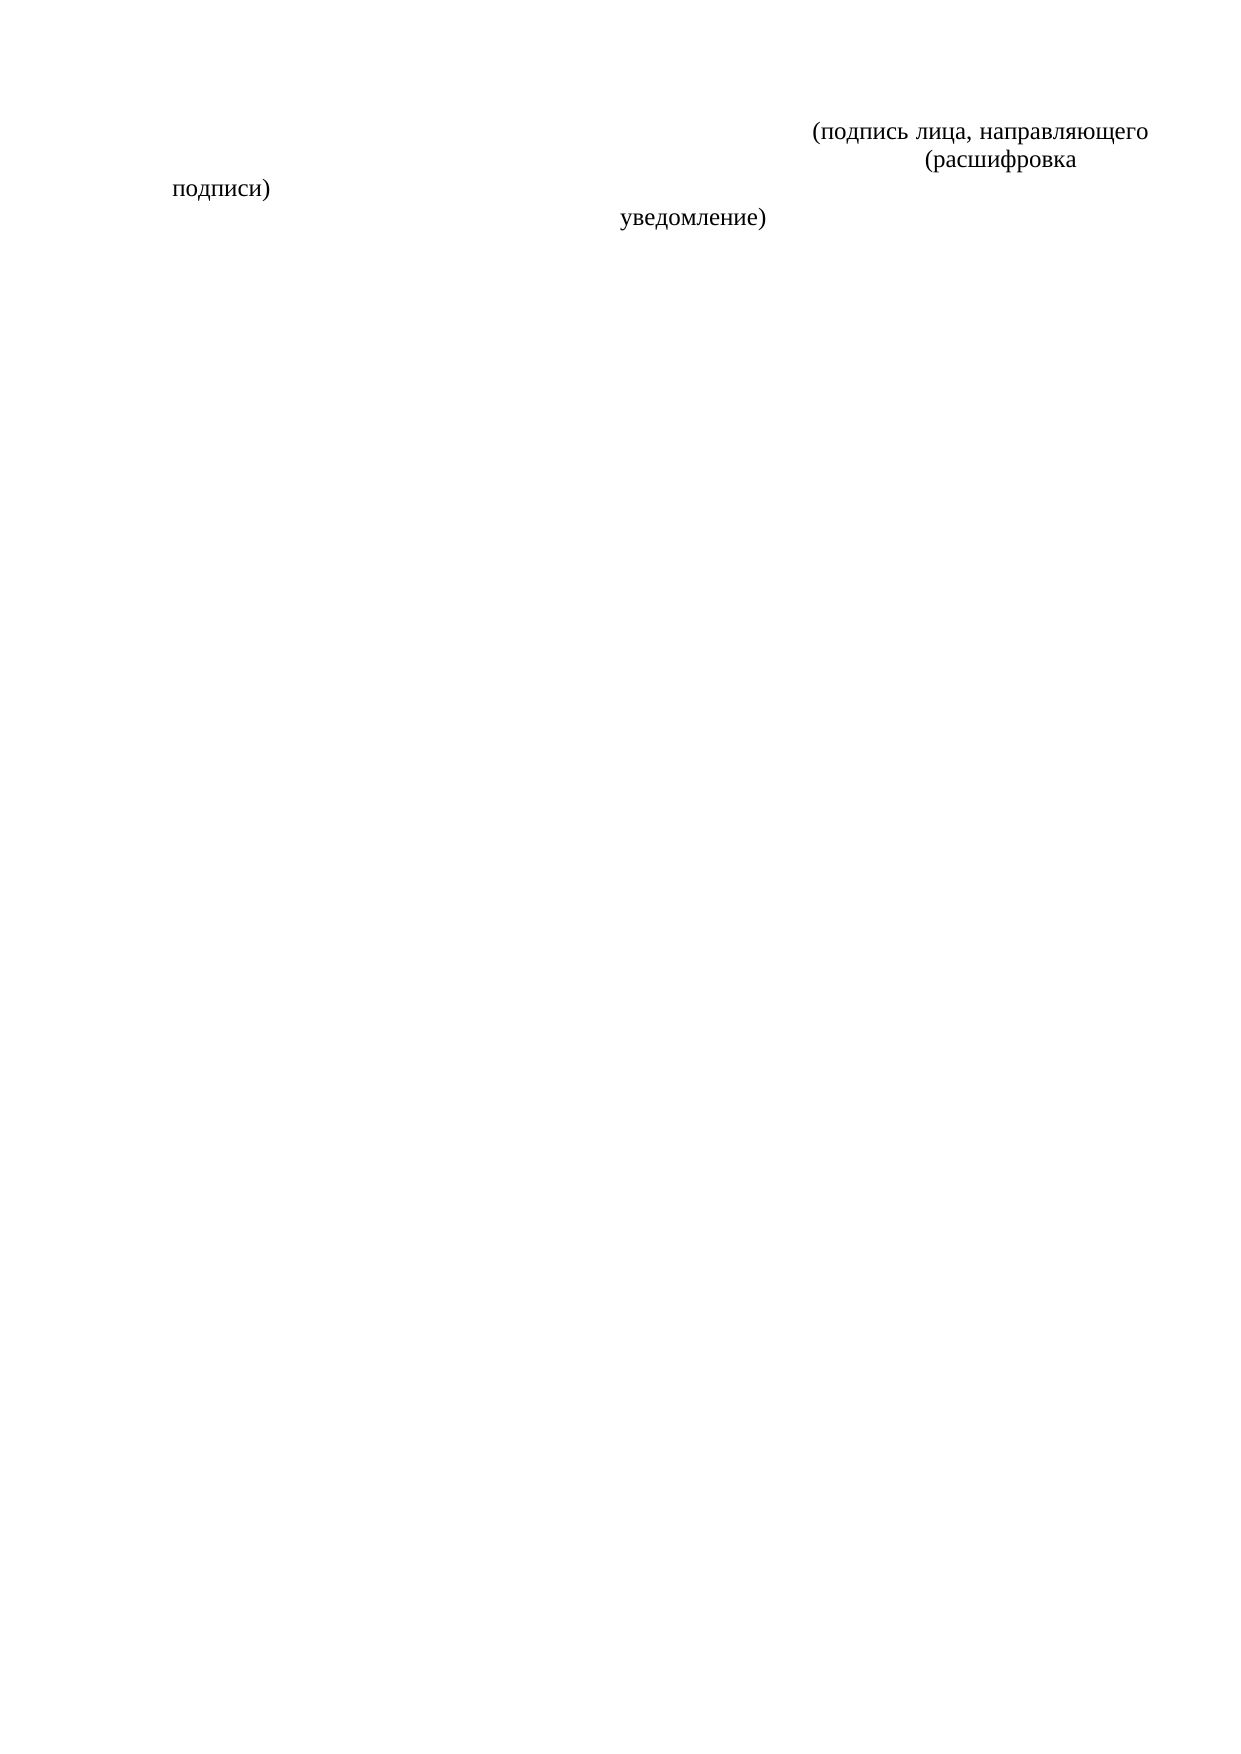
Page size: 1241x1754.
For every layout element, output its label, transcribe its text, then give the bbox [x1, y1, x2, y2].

text (подпись лица, направляющего (расшифровка подписи) [172, 116, 1159, 202]
text уведомление) [620, 202, 1159, 231]
